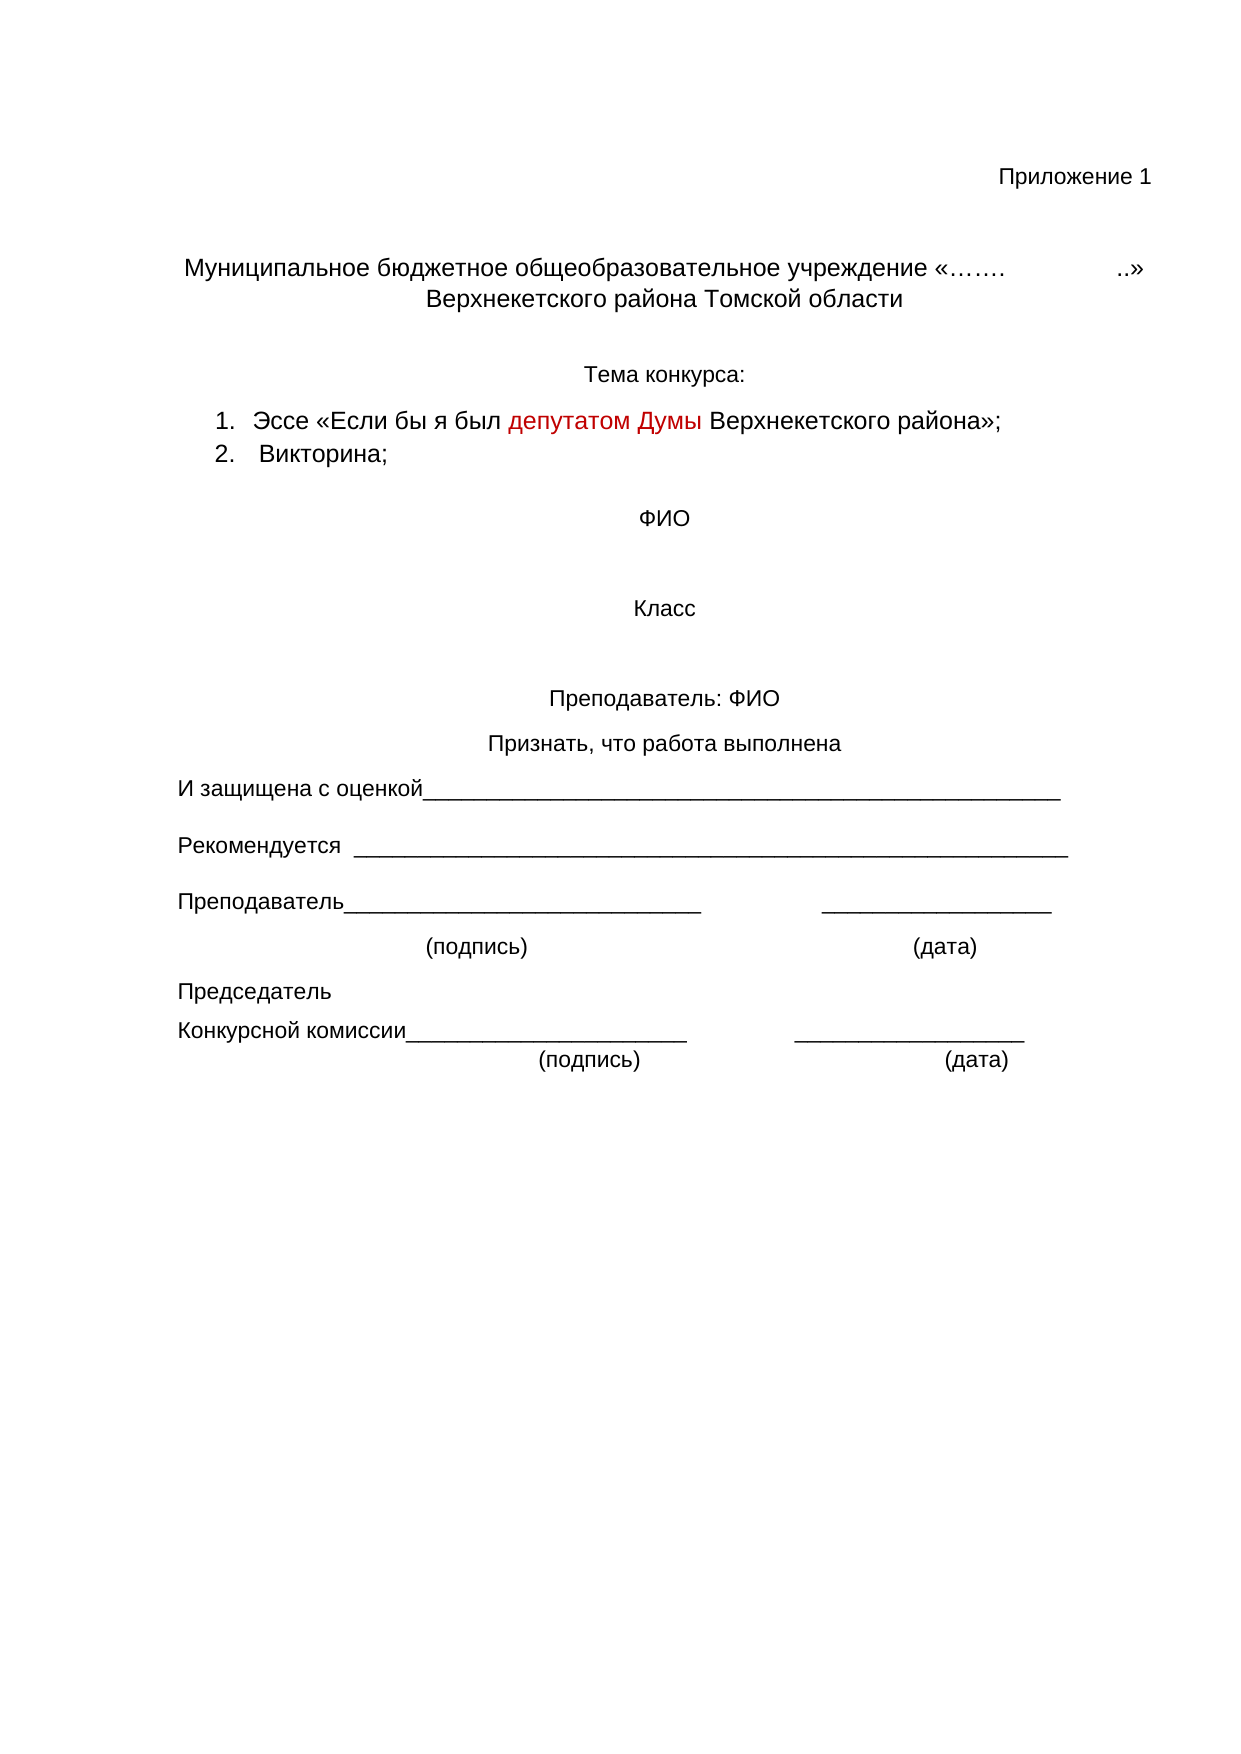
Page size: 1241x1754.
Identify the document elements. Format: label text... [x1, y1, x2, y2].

text Конкурсной комиссии______________________ __________________ [177, 1017, 1152, 1044]
text Класс [177, 595, 1152, 621]
text ФИО [177, 505, 1152, 531]
text Признать, что работа выполнена [177, 730, 1152, 757]
text Верхнекетского района Томской области [177, 284, 1152, 313]
text (подпись) (дата) [177, 1046, 1152, 1072]
list Викторина; [214, 439, 1152, 467]
text Муниципальное бюджетное общеобразовательное учреждение «……. ..» [177, 253, 1152, 282]
text Преподаватель____________________________ __________________ [177, 888, 1152, 914]
text Преподаватель: ФИО [177, 685, 1152, 712]
text (подпись) (дата) [177, 933, 1152, 959]
list Эссе «Если бы я был депутатом Думы Верхнекетского района»; [215, 406, 1152, 434]
text И защищена с оценкой__________________________________________________ [177, 775, 1152, 802]
text Приложение 1 [177, 163, 1152, 189]
text Тема конкурса: [177, 361, 1152, 387]
text Председатель [177, 978, 1152, 1004]
text Рекомендуется ________________________________________________________ [177, 832, 1152, 858]
